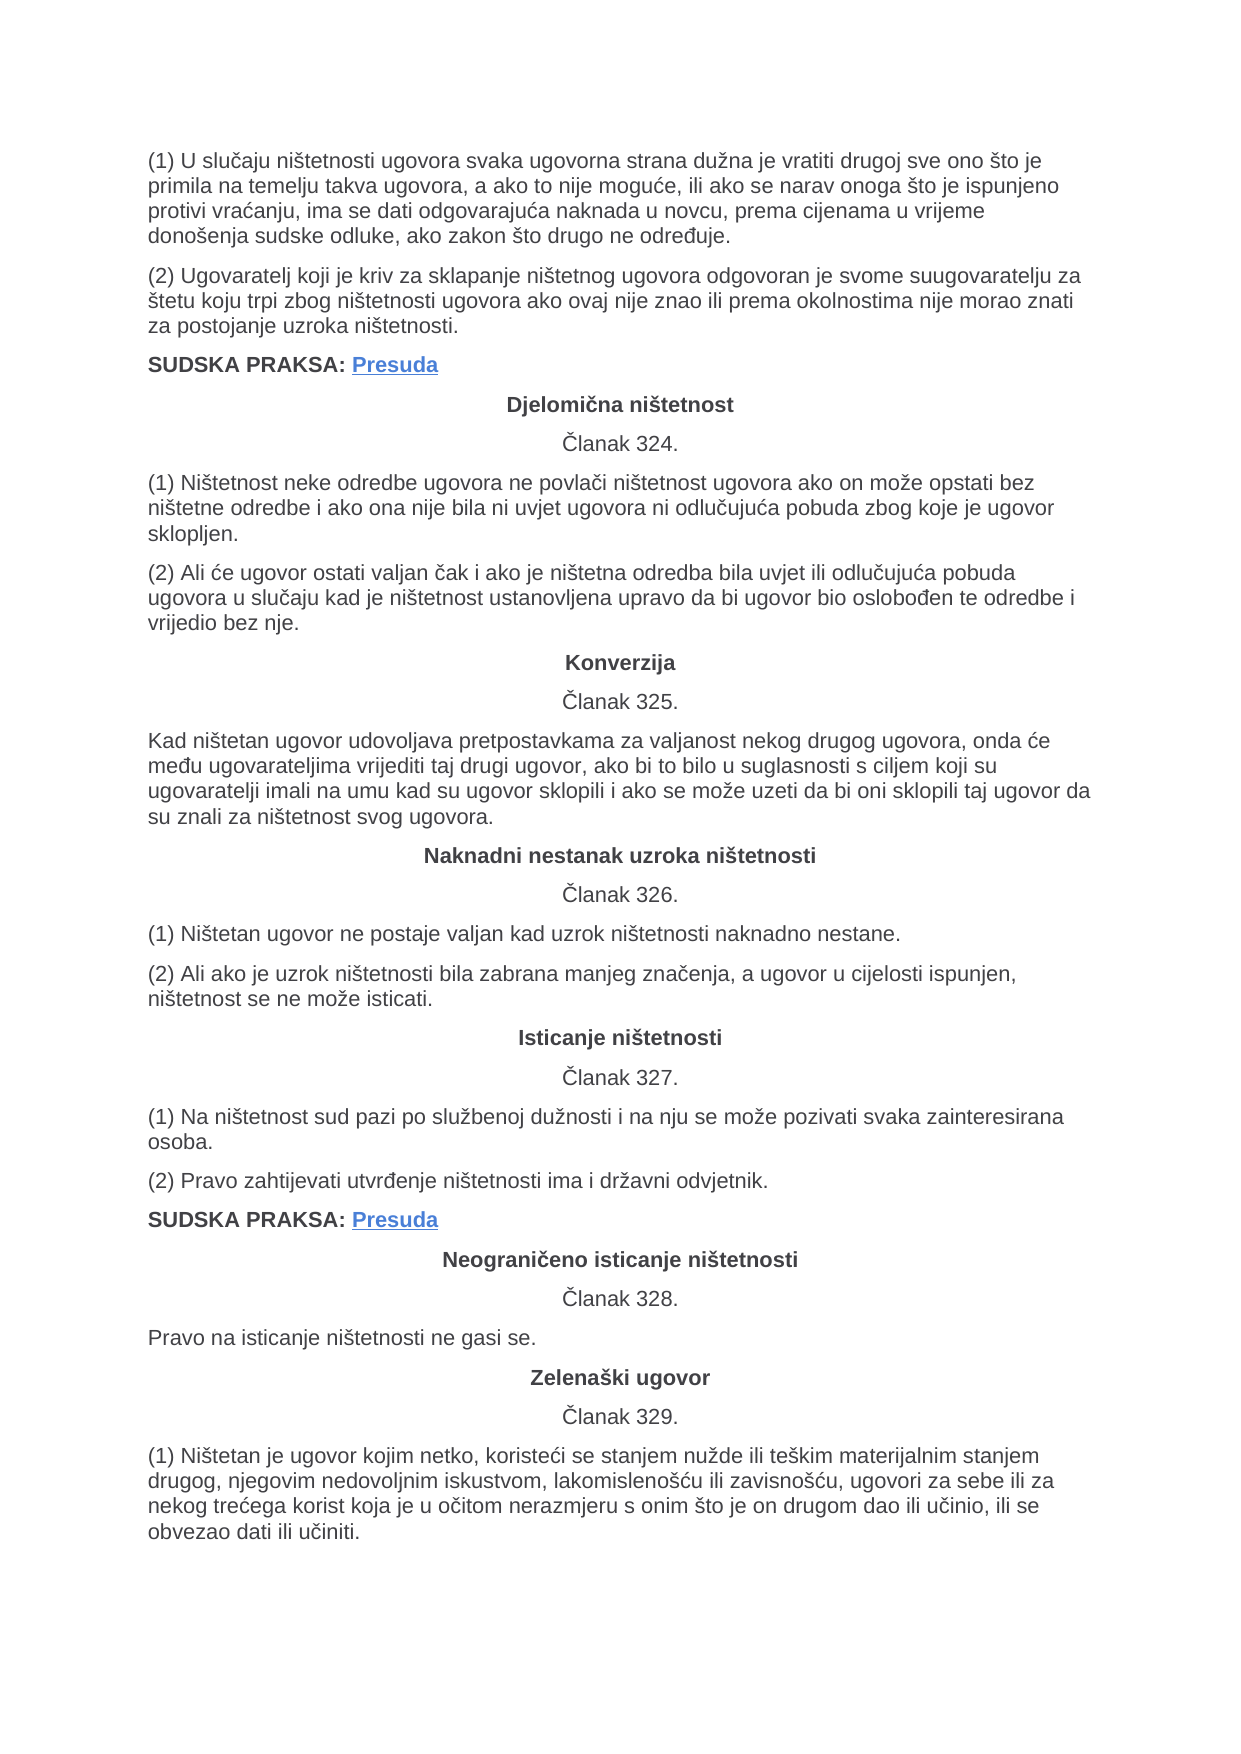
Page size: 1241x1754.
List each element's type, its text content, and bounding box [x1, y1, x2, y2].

text Članak 327. [148, 1064, 1093, 1089]
text (1) Na ništetnost sud pazi po službenoj dužnosti i na nju se može pozivati svaka zainteresirana osoba. [148, 1104, 1093, 1154]
text Pravo na isticanje ništetnosti ne gasi se. [148, 1325, 1093, 1350]
text (2) Ugovaratelj koji je kriv za sklapanje ništetnog ugovora odgovoran je svome suugovaratelju za štetu koju trpi zbog ništetnosti ugovora ako ovaj nije znao ili prema okolnostima nije morao znati za postojanje uzroka ništetnosti. [148, 262, 1093, 338]
text (1) Ništetan ugovor ne postaje valjan kad uzrok ništetnosti naknadno nestane. [148, 921, 1093, 947]
text Članak 329. [148, 1404, 1093, 1429]
text SUDSKA PRAKSA: Presuda [148, 1207, 1093, 1233]
text Zelenaški ugovor [148, 1364, 1093, 1390]
text Djelomična ništetnost [148, 391, 1093, 417]
text Članak 328. [148, 1286, 1093, 1311]
text Članak 324. [148, 431, 1093, 456]
text Članak 326. [148, 882, 1093, 907]
text Kad ništetan ugovor udovoljava pretpostavkama za valjanost nekog drugog ugovora, onda će među ugovarateljima vrijediti taj drugi ugovor, ako bi to bilo u suglasnosti s ciljem koji su ugovaratelji imali na umu kad su ugovor sklopili i ako se može uzeti da bi oni sklopili taj ugovor da su znali za ništetnost svog ugovora. [148, 728, 1093, 829]
text (1) U slučaju ništetnosti ugovora svaka ugovorna strana dužna je vratiti drugoj sve ono što je primila na temelju takva ugovora, a ako to nije moguće, ili ako se narav onoga što je ispunjeno protivi vraćanju, ima se dati odgovarajuća naknada u novcu, prema cijenama u vrijeme donošenja sudske odluke, ako zakon što drugo ne određuje. [148, 148, 1093, 248]
text Neograničeno isticanje ništetnosti [148, 1247, 1093, 1272]
text Isticanje ništetnosti [148, 1025, 1093, 1050]
text (2) Ali će ugovor ostati valjan čak i ako je ništetna odredba bila uvjet ili odlučujuća pobuda ugovora u slučaju kad je ništetnost ustanovljena upravo da bi ugovor bio oslobođen te odredbe i vrijedio bez nje. [148, 560, 1093, 635]
text Članak 325. [148, 689, 1093, 714]
text SUDSKA PRAKSA: Presuda [148, 352, 1093, 377]
text Naknadni nestanak uzroka ništetnosti [148, 843, 1093, 868]
text (2) Pravo zahtijevati utvrđenje ništetnosti ima i državni odvjetnik. [148, 1168, 1093, 1193]
text (1) Ništetan je ugovor kojim netko, koristeći se stanjem nužde ili teškim materijalnim stanjem drugog, njegovim nedovoljnim iskustvom, lakomislenošću ili zavisnošću, ugovori za sebe ili za nekog trećega korist koja je u očitom nerazmjeru s onim što je on drugom dao ili učinio, ili se obvezao dati ili učiniti. [148, 1443, 1093, 1544]
text (2) Ali ako je uzrok ništetnosti bila zabrana manjeg značenja, a ugovor u cijelosti ispunjen, ništetnost se ne može isticati. [148, 961, 1093, 1011]
text (1) Ništetnost neke odredbe ugovora ne povlači ništetnost ugovora ako on može opstati bez ništetne odredbe i ako ona nije bila ni uvjet ugovora ni odlučujuća pobuda zbog koje je ugovor sklopljen. [148, 470, 1093, 546]
text Konverzija [148, 649, 1093, 674]
